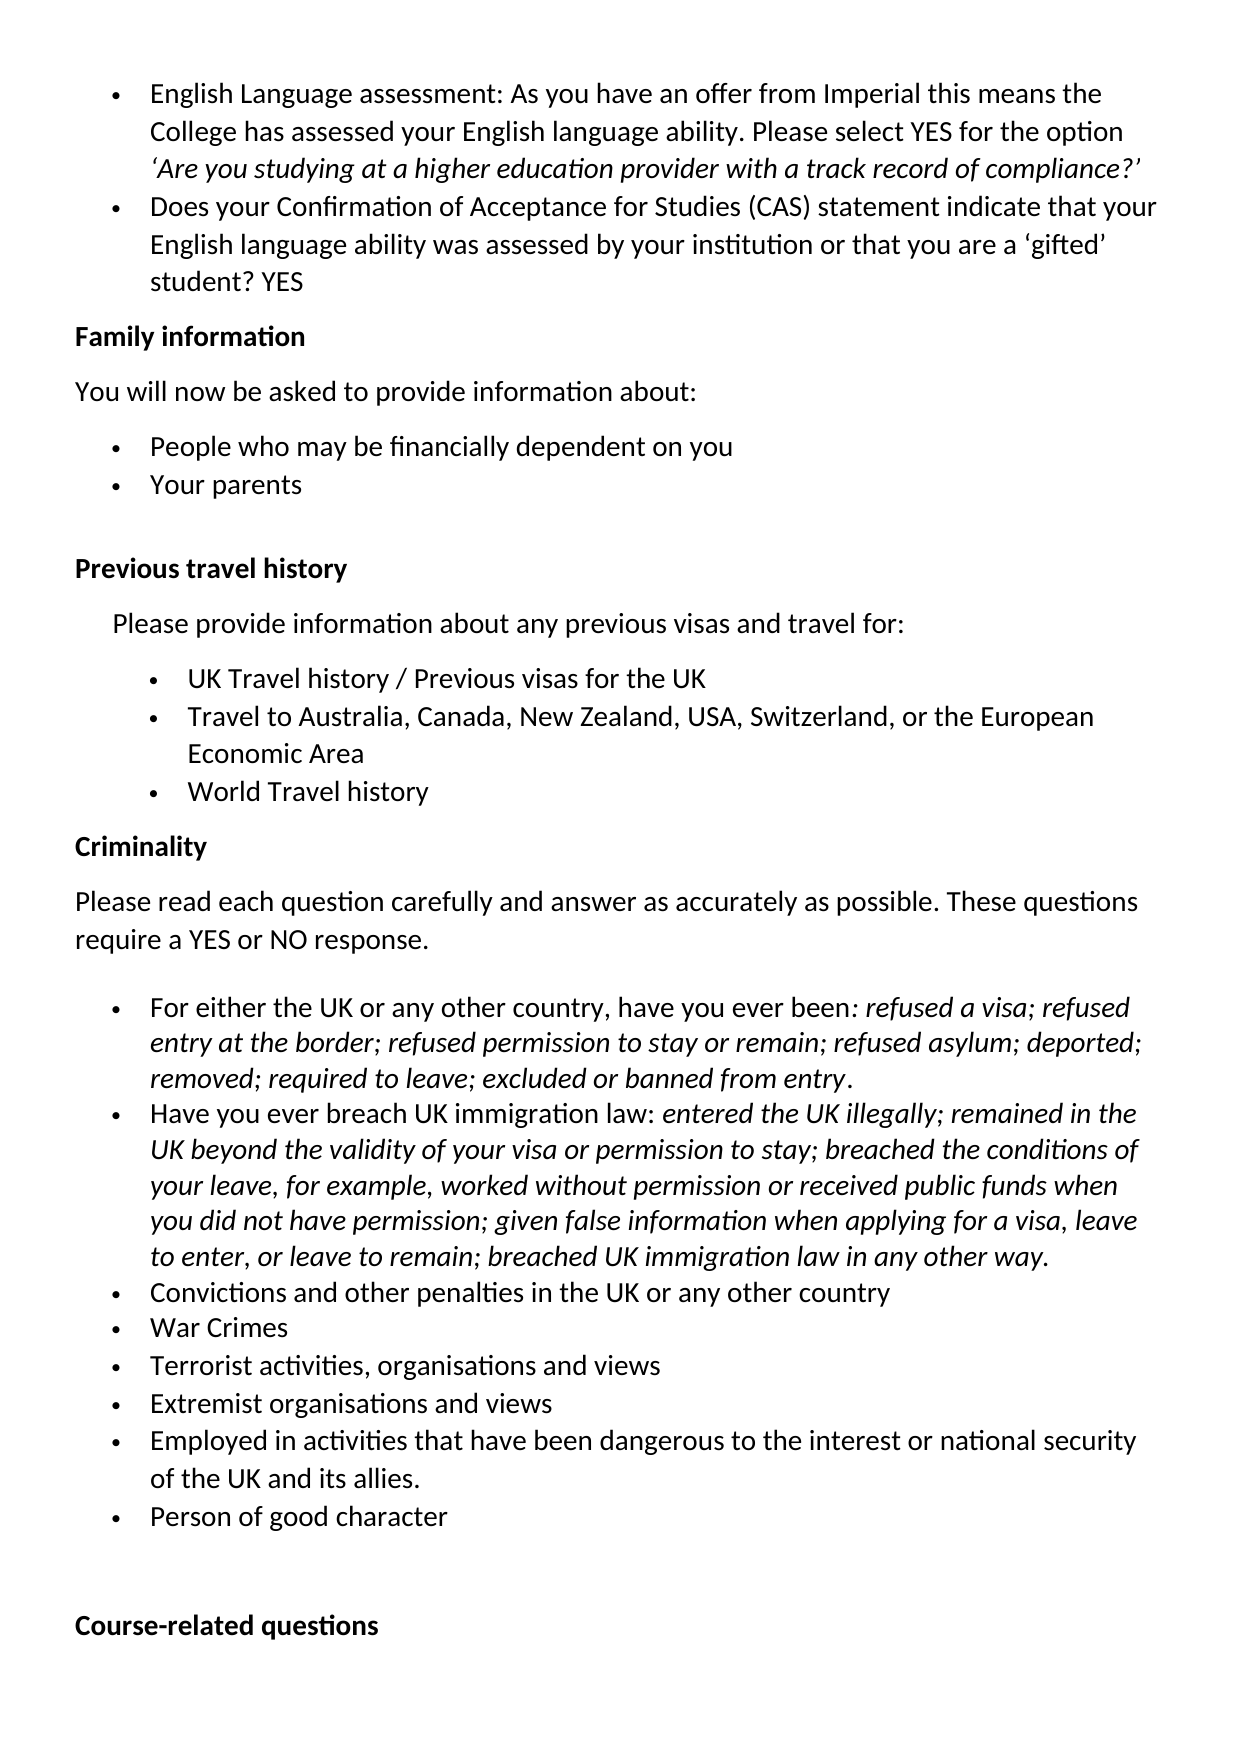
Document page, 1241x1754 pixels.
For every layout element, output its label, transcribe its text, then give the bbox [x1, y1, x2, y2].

text Family information [75, 318, 1165, 353]
list Extremist organisations and views [112, 1385, 1165, 1420]
list English Language assessment: As you have an offer from Imperial this means the College has assessed your English language ability. Please select YES for the option ‘Are you studying at a higher education provider with a track record of compliance?’ [112, 75, 1165, 186]
list World Travel history [150, 773, 1165, 809]
list Terrorist activities, organisations and views [112, 1347, 1165, 1383]
text Please provide information about any previous visas and travel for: [112, 605, 1165, 641]
list War Crimes [112, 1309, 1165, 1345]
text Criminality [75, 828, 1165, 863]
list Convictions and other penalties in the UK or any other country [112, 1274, 1165, 1309]
text Previous travel history [75, 550, 1165, 586]
list Have you ever breach UK immigration law: entered the UK illegally; remained in the UK beyond the validity of your visa or permission to stay; breached the conditions of your leave, for example, worked without permission or received public funds when you did not have permission; given false information when applying for a visa, leave to enter, or leave to remain; breached UK immigration law in any other way. [112, 1096, 1165, 1274]
list People who may be financially dependent on you [112, 428, 1165, 464]
text Please read each question carefully and answer as accurately as possible. These questions require a YES or NO response. [75, 883, 1165, 957]
text Course-related questions [75, 1607, 1165, 1643]
text You will now be asked to provide information about: [75, 373, 1165, 409]
list Travel to Australia, Canada, New Zealand, USA, Switzerland, or the European Economic Area [150, 698, 1165, 771]
list Your parents [112, 466, 1165, 501]
list Does your Confirmation of Acceptance for Studies (CAS) statement indicate that your English language ability was assessed by your institution or that you are a ‘gifted’ student? YES [112, 188, 1165, 299]
list Person of good character [112, 1498, 1165, 1533]
list Employed in activities that have been dangerous to the interest or national security of the UK and its allies. [112, 1422, 1165, 1496]
list For either the UK or any other country, have you ever been: refused a visa; refused entry at the border; refused permission to stay or remain; refused asylum; deported; removed; required to leave; excluded or banned from entry. [112, 989, 1165, 1096]
list UK Travel history / Previous visas for the UK [150, 660, 1165, 696]
